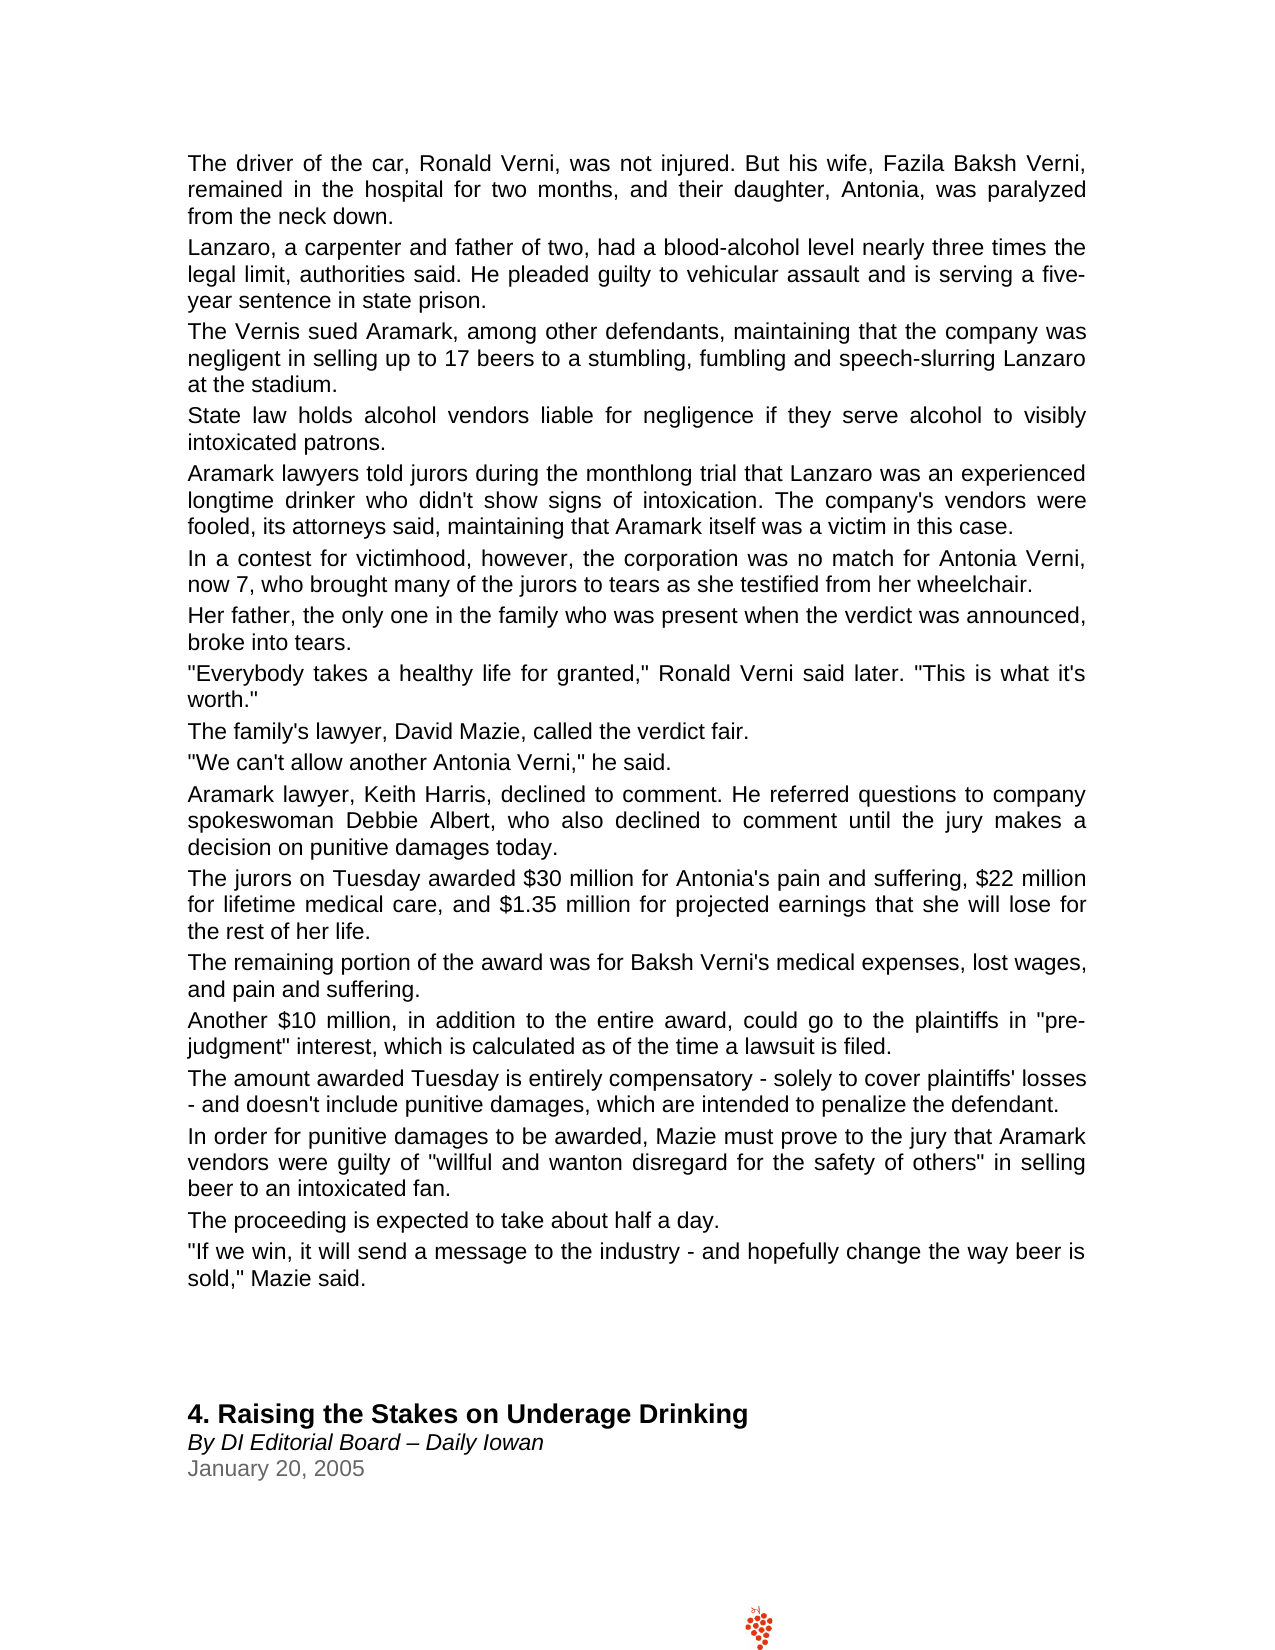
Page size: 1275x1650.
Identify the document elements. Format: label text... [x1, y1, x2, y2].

text Lanzaro, a carpenter and father of two, had a blood-alcohol level nearly three times the legal limit, authorities said. He pleaded guilty to vehicular assault and is serving a five-year sentence in state prison. [187, 234, 1087, 313]
text January 20, 2005 [187, 1455, 1087, 1482]
text "We can't allow another Antonia Verni," he said. [187, 749, 1087, 776]
text Another $10 million, in addition to the entire award, could go to the plaintiffs in "pre-judgment" interest, which is calculated as of the time a lawsuit is filed. [187, 1007, 1087, 1060]
text The driver of the car, Ronald Verni, was not injured. But his wife, Fazila Baksh Verni, remained in the hospital for two months, and their daughter, Antonia, was paralyzed from the neck down. [187, 150, 1087, 229]
text State law holds alcohol vendors liable for negligence if they serve alcohol to visibly intoxicated patrons. [187, 402, 1087, 455]
text In a contest for victimhood, however, the corporation was no match for Antonia Verni, now 7, who brought many of the jurors to tears as she testified from her wheelchair. [187, 544, 1087, 597]
text The proceeding is expected to take about half a day. [187, 1207, 1087, 1233]
text "If we win, it will send a message to the industry - and hopefully change the way beer is sold," Mazie said. [187, 1238, 1087, 1291]
text The jurors on Tuesday awarded $30 million for Antonia's pain and suffering, $22 million for lifetime medical care, and $1.35 million for projected earnings that she will lose for the rest of her life. [187, 865, 1087, 944]
text 4. Raising the Stakes on Underage Drinking [187, 1398, 1087, 1429]
text The family's lawyer, David Mazie, called the verdict fair. [187, 718, 1087, 744]
text The amount awarded Tuesday is entirely compensatory - solely to cover plaintiffs' losses - and doesn't include punitive damages, which are intended to penalize the defendant. [187, 1065, 1087, 1117]
text Aramark lawyers told jurors during the monthlong trial that Lanzaro was an experienced longtime drinker who didn't show signs of intoxication. The company's vendors were fooled, its attorneys said, maintaining that Aramark itself was a victim in this case. [187, 460, 1087, 539]
text Her father, the only one in the family who was present when the verdict was announced, broke into tears. [187, 602, 1087, 655]
text "Everybody takes a healthy life for granted," Ronald Verni said later. "This is what it's worth." [187, 660, 1087, 713]
text Aramark lawyer, Keith Harris, declined to comment. He referred questions to company spokeswoman Debbie Albert, who also declined to comment until the jury makes a decision on punitive damages today. [187, 781, 1087, 860]
text The Vernis sued Aramark, among other defendants, maintaining that the company was negligent in selling up to 17 beers to a stumbling, fumbling and speech-slurring Lanzaro at the stadium. [187, 318, 1087, 397]
text The remaining portion of the award was for Baksh Verni's medical expenses, lost wages, and pain and suffering. [187, 949, 1087, 1002]
text In order for punitive damages to be awarded, Mazie must prove to the jury that Aramark vendors were guilty of "willful and wanton disregard for the safety of others" in selling beer to an intoxicated fan. [187, 1123, 1087, 1202]
picture [745, 1606, 773, 1650]
text By DI Editorial Board – Daily Iowan [187, 1429, 1087, 1455]
